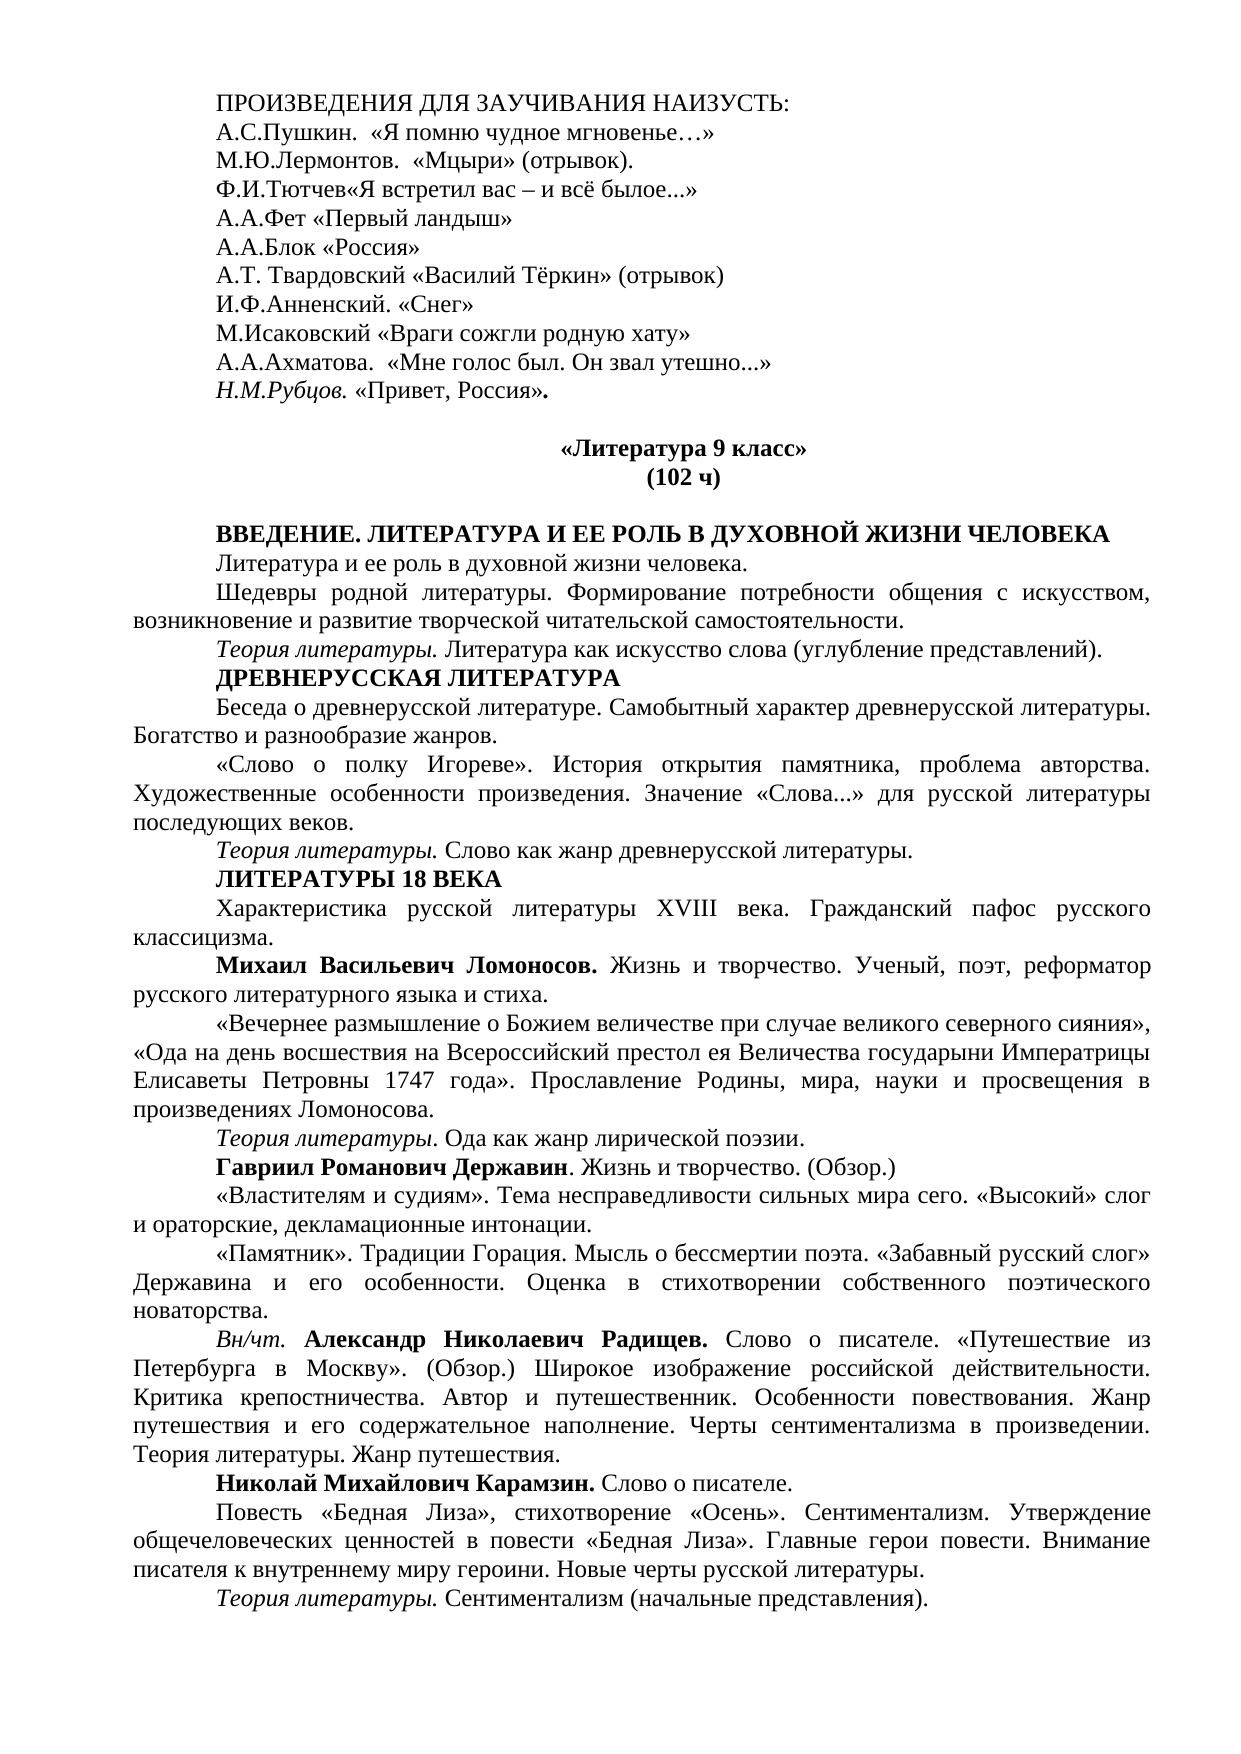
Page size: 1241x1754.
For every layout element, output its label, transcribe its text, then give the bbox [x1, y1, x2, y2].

text М.Исаковский «Враги сожгли родную хату» [133, 318, 1152, 347]
text Н.М.Рубцов. «Привет, Россия». [133, 375, 1152, 404]
text Теория литературы. Литература как искусство слова (углубление представлений). [133, 634, 1152, 663]
text Гавриил Романович Державин. Жизнь и творчество. (Обзор.) [133, 1152, 1152, 1180]
text Ф.И.Тютчев«Я встретил вас – и всё былое...» [133, 174, 1152, 203]
text А.А.Блок «Россия» [133, 232, 1152, 260]
list (102 ч) [133, 462, 1152, 490]
text Повесть «Бедная Лиза», стихотворение «Осень». Сентиментализм. Утверждение общечеловеческих ценностей в повести «Бедная Лиза». Главные герои повести. Внимание писателя к внутреннему миру героини. Новые черты русской литературы. [133, 1497, 1152, 1583]
text ДРЕВНЕРУССКАЯ ЛИТЕРАТУРА [133, 663, 1152, 692]
text А.С.Пушкин. «Я помню чудное мгновенье…» [133, 117, 1152, 145]
text А.А.Ахматова. «Мне голос был. Он звал утешно...» [133, 347, 1152, 375]
list «Литература 9 класс» [133, 433, 1152, 462]
text Теория литературы. Слово как жанр древнерусской литературы. [133, 835, 1152, 864]
text А.А.Фет «Первый ландыш» [133, 203, 1152, 232]
text ЛИТЕРАТУРЫ 18 ВЕКА [133, 864, 1152, 893]
text А.Т. Твардовский «Василий Тёркин» (отрывок) [133, 260, 1152, 289]
text «Памятник». Традиции Горация. Мысль о бессмертии поэта. «Забавный русский слог» Державина и его особенности. Оценка в стихотворении собственного поэтического новаторства. [133, 1238, 1152, 1324]
text Вн/чт. Александр Николаевич Радищев. Слово о писателе. «Путешествие из Петербурга в Москву». (Обзор.) Широкое изображение российской действительности. Критика крепостничества. Автор и путешественник. Особенности повествования. Жанр путешествия и его содержательное наполнение. Черты сентиментализма в произведении. Теория литературы. Жанр путешествия. [133, 1324, 1152, 1468]
text Теория литературы. Ода как жанр лирической поэзии. [133, 1123, 1152, 1152]
text Михаил Васильевич Ломоносов. Жизнь и творчество. Ученый, поэт, реформатор русского литературного языка и стиха. [133, 950, 1152, 1008]
text «Властителям и судиям». Тема несправедливости сильных мира сего. «Высокий» слог и ораторские, декламационные интонации. [133, 1180, 1152, 1238]
text ВВЕДЕНИЕ. ЛИТЕРАТУРА И ЕЕ РОЛЬ В ДУХОВНОЙ ЖИЗНИ ЧЕЛОВЕКА [133, 519, 1152, 548]
text Беседа о древнерусской литературе. Самобытный характер древнерусской литературы. Богатство и разнообразие жанров. [133, 692, 1152, 749]
text ПРОИЗВЕДЕНИЯ ДЛЯ ЗАУЧИВАНИЯ НАИЗУСТЬ: [133, 88, 1152, 117]
text Литература и ее роль в духовной жизни человека. [133, 548, 1152, 577]
text Характеристика русской литературы XVIII века. Гражданский пафос русского классицизма. [133, 893, 1152, 950]
text «Слово о полку Игореве». История открытия памятника, проблема авторства. Художественные особенности произведения. Значение «Слова...» для русской литературы последующих веков. [133, 749, 1152, 835]
text «Вечернее размышление о Божием величестве при случае великого северного сияния», «Ода на день восшествия на Всероссийский престол ея Величества государыни Императрицы Елисаветы Петровны 1747 года». Прославление Родины, мира, науки и просвещения в произведениях Ломоносова. [133, 1008, 1152, 1123]
text Теория литературы. Сентиментализм (начальные представления). [133, 1583, 1152, 1612]
text Шедевры родной литературы. Формирование потребности общения с искусством, возникновение и развитие творческой читательской самостоятельности. [133, 577, 1152, 634]
text И.Ф.Анненский. «Снег» [133, 289, 1152, 318]
text М.Ю.Лермонтов. «Мцыри» (отрывок). [133, 145, 1152, 174]
text Николай Михайлович Карамзин. Слово о писателе. [133, 1468, 1152, 1497]
